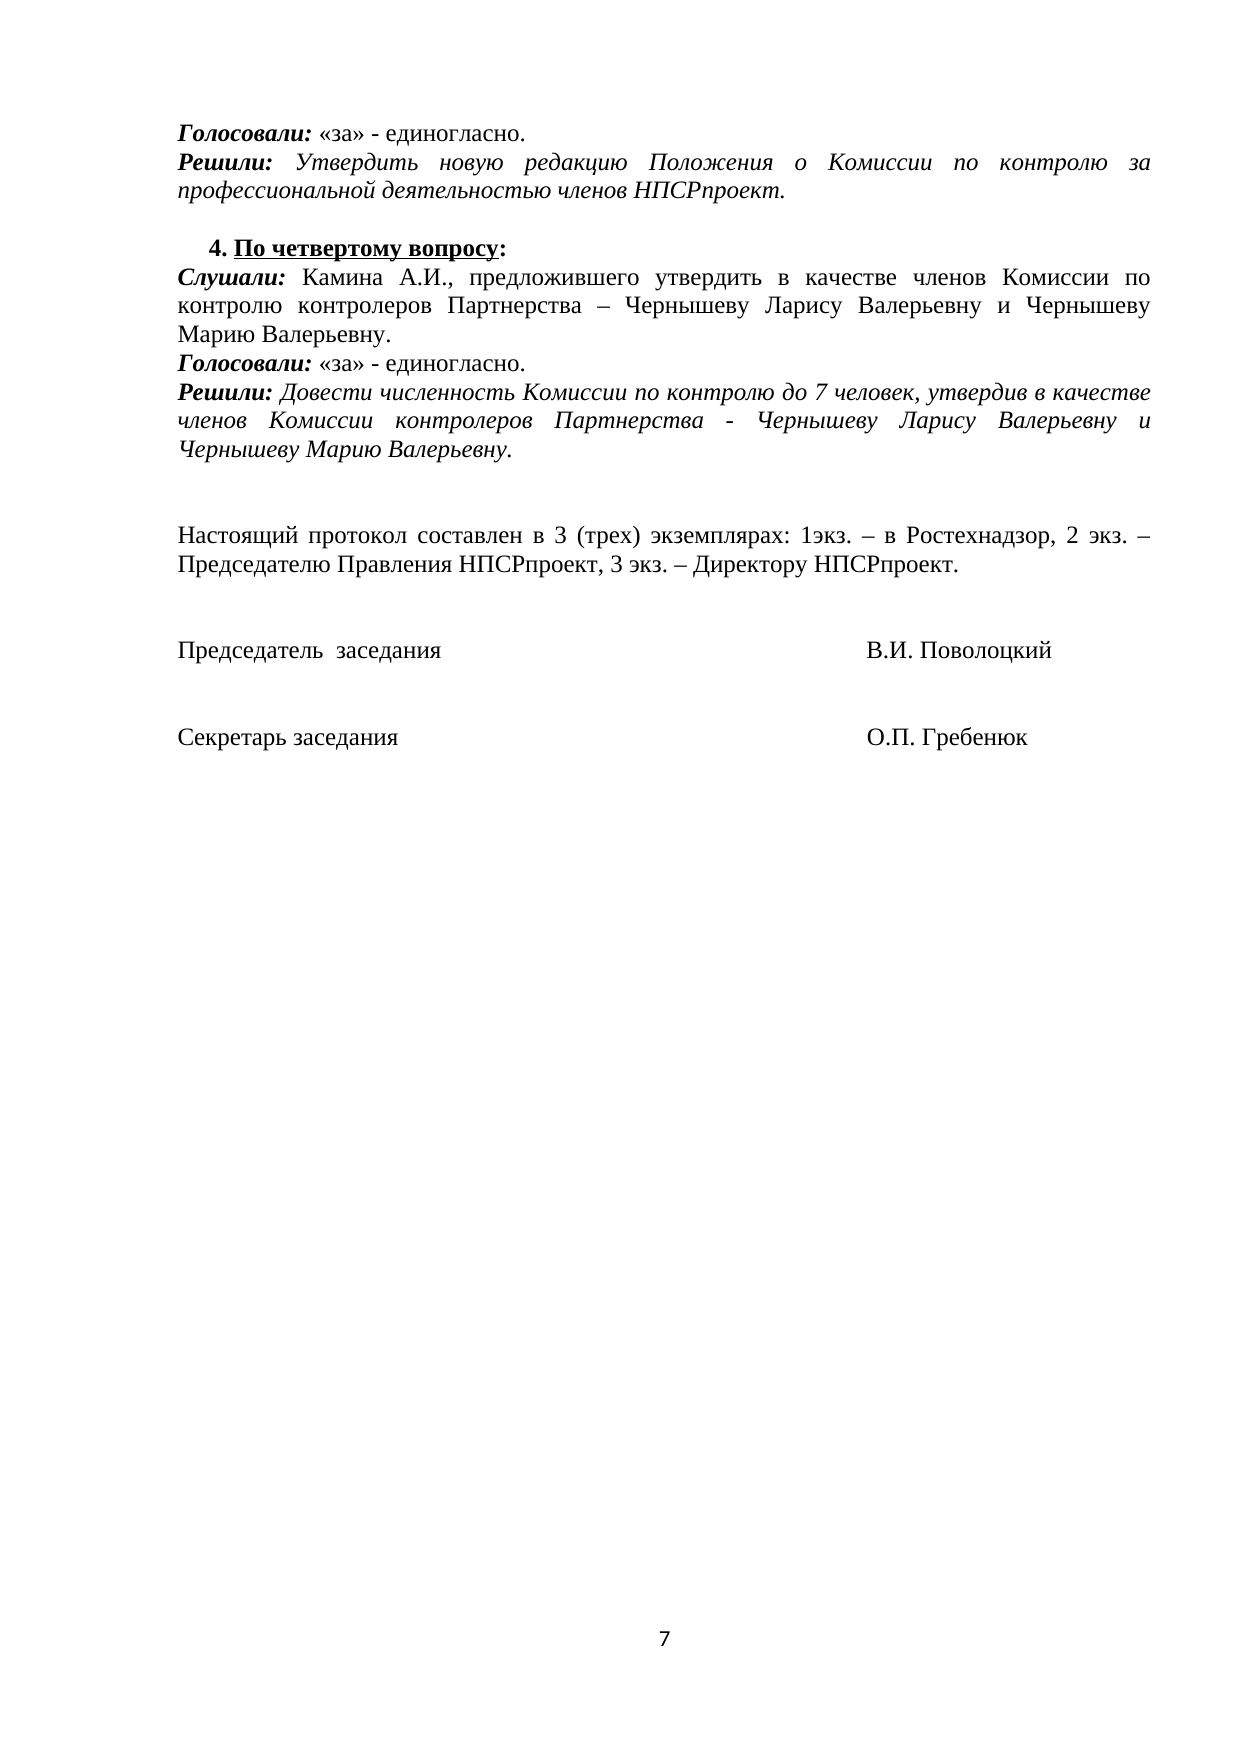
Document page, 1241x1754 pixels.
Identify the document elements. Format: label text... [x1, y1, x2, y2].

text Председатель заседания В.И. Поволоцкий [177, 636, 1152, 664]
text Секретарь заседания О.П. Гребенюк [177, 722, 1152, 751]
text Настоящий протокол составлен в 3 (трех) экземплярах: 1экз. – в Ростехнадзор, 2 экз. – Председателю Правления НПСРпроект, 3 экз. – Директору НПСРпроект. [177, 521, 1152, 578]
text Решили: Утвердить новую редакцию Положения о Комиссии по контролю за профессиональной деятельностью членов НПСРпроект. [177, 147, 1152, 204]
text Голосовали: «за» - единогласно. [177, 118, 1152, 147]
text 4. По четвертому вопросу: [177, 233, 1152, 262]
text Решили: Довести численность Комиссии по контролю до 7 человек, утвердив в качестве членов Комиссии контролеров Партнерства - Чернышеву Ларису Валерьевну и Чернышеву Марию Валерьевну. [177, 377, 1152, 463]
text Слушали: Камина А.И., предложившего утвердить в качестве членов Комиссии по контролю контролеров Партнерства – Чернышеву Ларису Валерьевну и Чернышеву Марию Валерьевну. [177, 262, 1152, 348]
text Голосовали: «за» - единогласно. [177, 348, 1152, 377]
